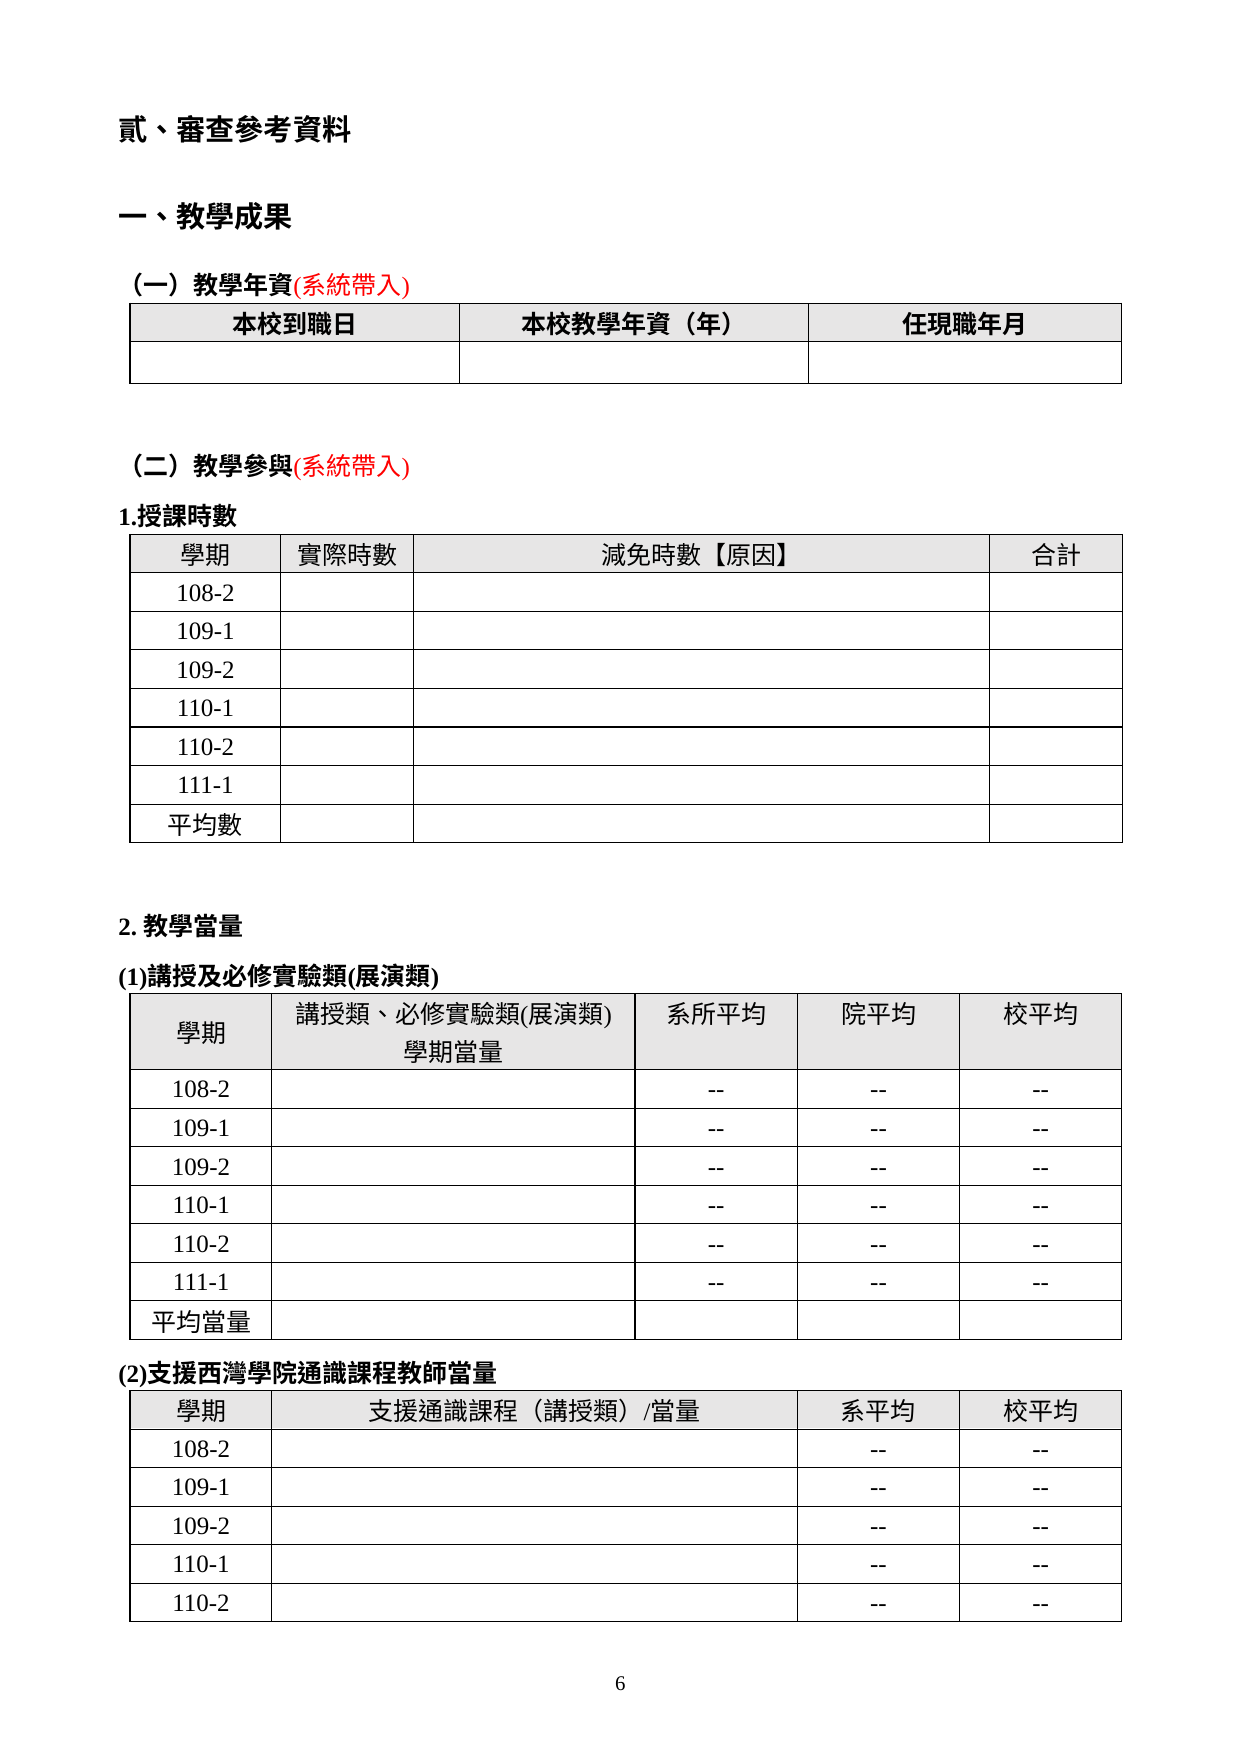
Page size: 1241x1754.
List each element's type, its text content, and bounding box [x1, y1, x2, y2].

table_cell [798, 1301, 959, 1339]
table_header 學期 [131, 535, 280, 572]
table_cell [990, 728, 1122, 765]
table_cell [990, 612, 1122, 649]
table_cell [281, 766, 413, 803]
table_cell [990, 650, 1122, 688]
text 一、教學成果 [117, 177, 1122, 252]
table_cell [281, 650, 413, 688]
table_cell [272, 1263, 634, 1300]
table_cell -- [636, 1263, 797, 1300]
table_cell -- [798, 1430, 959, 1467]
table_header 校平均 [960, 1391, 1121, 1428]
table_cell -- [798, 1545, 959, 1583]
table_cell 110-1 [131, 1545, 271, 1583]
table_header 學期 [131, 1391, 271, 1428]
table_cell [990, 766, 1122, 803]
table_cell -- [960, 1263, 1121, 1300]
text （二）教學參與(系統帶入) [118, 446, 1122, 484]
table_cell -- [798, 1507, 959, 1544]
table_cell [281, 612, 413, 649]
table_cell [272, 1070, 634, 1108]
table_cell [414, 612, 989, 649]
table_cell 109-2 [131, 1507, 271, 1544]
table_cell 108-2 [131, 1430, 271, 1467]
table_cell -- [960, 1186, 1121, 1223]
table_cell [272, 1147, 634, 1185]
table_cell 110-2 [131, 1224, 271, 1262]
table_cell 108-2 [131, 1070, 271, 1108]
table_cell -- [960, 1507, 1121, 1544]
table_cell [272, 1224, 634, 1262]
table_header 支援通識課程（講授類）/當量 [272, 1391, 797, 1428]
table_header 實際時數 [281, 535, 413, 572]
text （一）教學年資(系統帶入) [118, 265, 1122, 302]
table_cell [272, 1468, 797, 1506]
table_cell 108-2 [131, 573, 280, 611]
table_cell [414, 689, 989, 726]
table_cell [281, 728, 413, 765]
table_cell 平均當量 [131, 1301, 271, 1339]
table_cell 110-2 [131, 1584, 271, 1621]
table_cell [636, 1301, 797, 1339]
table_cell [272, 1584, 797, 1621]
table_cell [414, 573, 989, 611]
table_cell -- [798, 1109, 959, 1146]
table_cell [272, 1430, 797, 1467]
table_cell 111-1 [131, 766, 280, 803]
text (2)支援西灣學院通識課程教師當量 [118, 1352, 1122, 1390]
text 貳、審查參考資料 [117, 90, 1122, 165]
table_cell -- [636, 1147, 797, 1185]
table_cell 109-2 [131, 1147, 271, 1185]
table_cell -- [960, 1109, 1121, 1146]
table_cell 109-1 [131, 612, 280, 649]
table_cell -- [798, 1070, 959, 1108]
table_cell [990, 573, 1122, 611]
table_cell -- [960, 1545, 1121, 1583]
table_cell -- [798, 1584, 959, 1621]
table_header 減免時數【原因】 [414, 535, 989, 572]
table_cell -- [960, 1147, 1121, 1185]
table_cell [272, 1507, 797, 1544]
table_cell [272, 1109, 634, 1146]
table_cell [414, 650, 989, 688]
table_cell [272, 1301, 634, 1339]
table_cell 109-2 [131, 650, 280, 688]
table_cell [272, 1545, 797, 1583]
table_cell -- [960, 1224, 1121, 1262]
table_cell [809, 342, 1121, 383]
table_cell 平均數 [131, 805, 280, 842]
table_cell -- [960, 1584, 1121, 1621]
table_header 系所平均 [636, 994, 797, 1069]
table_header 講授類、必修實驗類(展演類)學期當量 [272, 994, 634, 1069]
table_cell -- [960, 1430, 1121, 1467]
table_cell 110-2 [131, 728, 280, 765]
table_header 學期 [131, 994, 271, 1069]
table_cell -- [798, 1224, 959, 1262]
table_cell 109-1 [131, 1468, 271, 1506]
table_cell 109-1 [131, 1109, 271, 1146]
table_cell 110-1 [131, 689, 280, 726]
table_cell 111-1 [131, 1263, 271, 1300]
table_cell [990, 805, 1122, 842]
text 2. 教學當量 [118, 906, 1122, 943]
table_header 合計 [990, 535, 1122, 572]
table_cell [131, 342, 459, 383]
table_cell [414, 766, 989, 803]
table_cell -- [636, 1186, 797, 1223]
table_header 本校到職日 [131, 304, 459, 341]
table_header 任現職年月 [809, 304, 1121, 341]
text (1)講授及必修實驗類(展演類) [118, 956, 1122, 993]
table_cell [414, 805, 989, 842]
table_cell -- [960, 1468, 1121, 1506]
table_cell [281, 573, 413, 611]
table_cell -- [798, 1147, 959, 1185]
table_cell [281, 805, 413, 842]
table_cell [272, 1186, 634, 1223]
table_cell -- [636, 1070, 797, 1108]
table_cell -- [798, 1468, 959, 1506]
table_header 校平均 [960, 994, 1121, 1069]
table_cell -- [960, 1070, 1121, 1108]
table_cell [990, 689, 1122, 726]
table_cell [281, 689, 413, 726]
table_cell -- [798, 1186, 959, 1223]
table_header 系平均 [798, 1391, 959, 1428]
table_cell [460, 342, 808, 383]
table_cell [414, 728, 989, 765]
table_cell 110-1 [131, 1186, 271, 1223]
table_cell [960, 1301, 1121, 1339]
table_cell -- [636, 1109, 797, 1146]
table_cell -- [636, 1224, 797, 1262]
text 1.授課時數 [118, 496, 1122, 534]
table_header 本校教學年資（年） [460, 304, 808, 341]
table_cell -- [798, 1263, 959, 1300]
table_header 院平均 [798, 994, 959, 1069]
